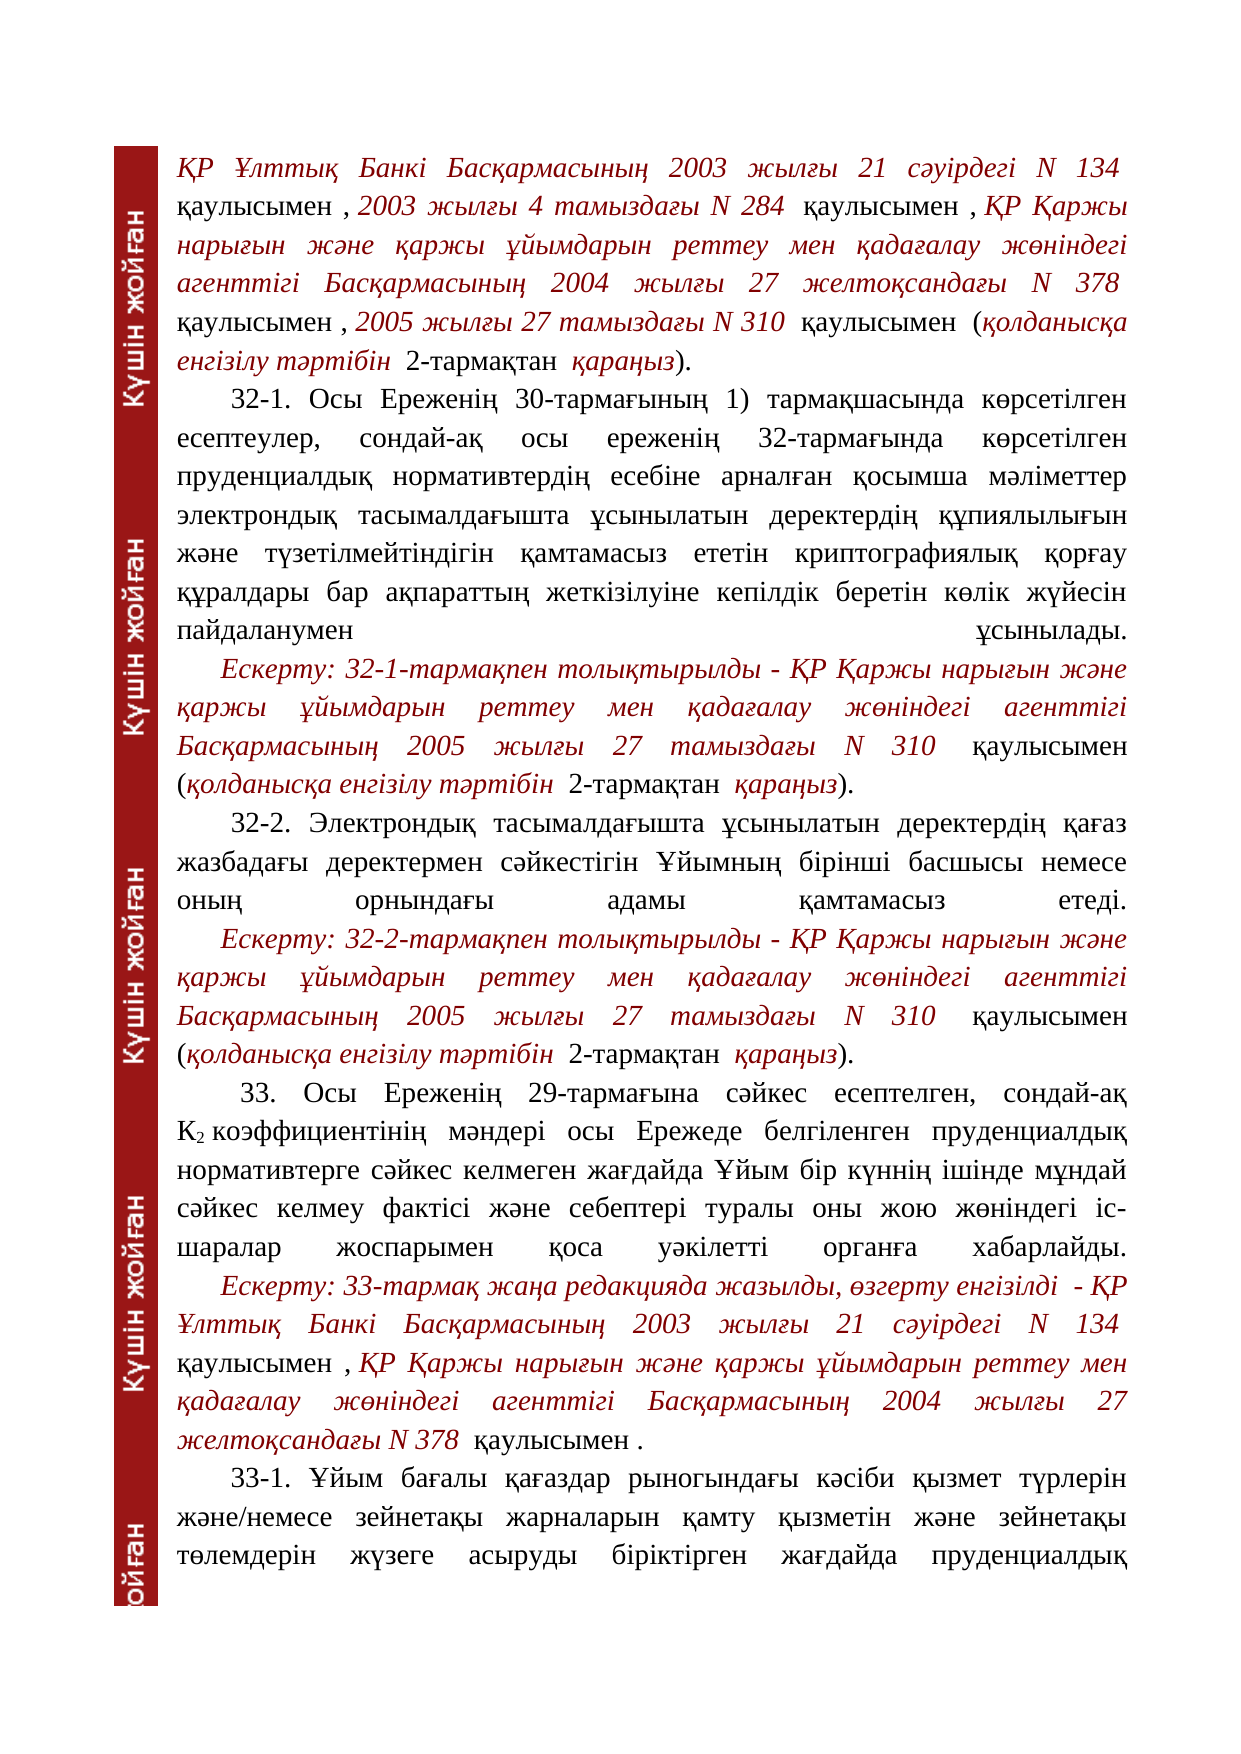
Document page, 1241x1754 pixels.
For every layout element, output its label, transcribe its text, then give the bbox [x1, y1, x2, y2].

picture [114, 1571, 158, 1606]
picture [114, 800, 158, 805]
text 32-1. Осы Ереженiң 30-тармағының 1) тармақшасында көрсетiлген есептеулер, сондай-ақ осы ереженiң 32-тармағында көрсетiлген пруденциалдық нормативтердiң есебiне арналған қосымша мәлiметтер электрондық тасымалдағышта ұсынылатын деректердiң құпиялылығын және түзетiлмейтiндiгiн қамтамасыз ететiн криптографиялық қорғау құралдары бар ақпараттың жеткiзiлуiне кепiлдiк беретiн көлiк жүйесiн пайдаланумен ұсынылады. Ескерту: 32-1-тармақпен толықтырылды - ҚР Қаржы нарығын және қаржы ұйымдарын реттеу мен қадағалау жөніндегі агенттігі Басқармасының 2005 жылғы 27 тамыздағы N 310 қаулысымен ( қолданысқа енгізілу тәртібін 2-тармақтан қараңыз ). [112, 381, 1128, 800]
text 33. Осы Ереженің 29-тармағына сәйкес есептелген, сондай-ақ К 2 коэффициентінің мәндері осы Ережеде белгіленген пруденциалдық нормативтерге сәйкес келмеген жағдайда Ұйым бір күннің ішінде мұндай сәйкес келмеу фактісі және себептері туралы оны жою жөніндегі іс-шаралар жоспарымен қоса уәкілетті органға хабарлайды. Ескерту: 33-тармақ жаңа редакцияда жазылды, өзгерту енгізілді - ҚР Ұлттық Банкі Басқармасының 2003 жылғы 21 сәуірдегі N 134 қаулысымен , ҚР Қаржы нарығын және қаржы ұйымдарын реттеу мен қадағалау жөніндегі агенттігі Басқармасының 2004 жылғы 27 желтоқсандағы N 378 қаулысымен . [112, 1075, 1128, 1455]
text 32-2. Электрондық тасымалдағышта ұсынылатын деректердiң қағаз жазбадағы деректермен сәйкестiгiн Ұйымның бiрiншi басшысы немесе оның орнындағы адамы қамтамасыз етедi. Ескерту: 32-2-тармақпен толықтырылды - ҚР Қаржы нарығын және қаржы ұйымдарын реттеу мен қадағалау жөніндегі агенттігі Басқармасының 2005 жылғы 27 тамыздағы N 310 қаулысымен ( қолданысқа енгізілу тәртібін 2-тармақтан қараңыз ). [112, 805, 1128, 1070]
picture [114, 376, 158, 381]
picture [114, 1455, 158, 1460]
picture [114, 146, 158, 150]
picture [114, 1070, 158, 1075]
